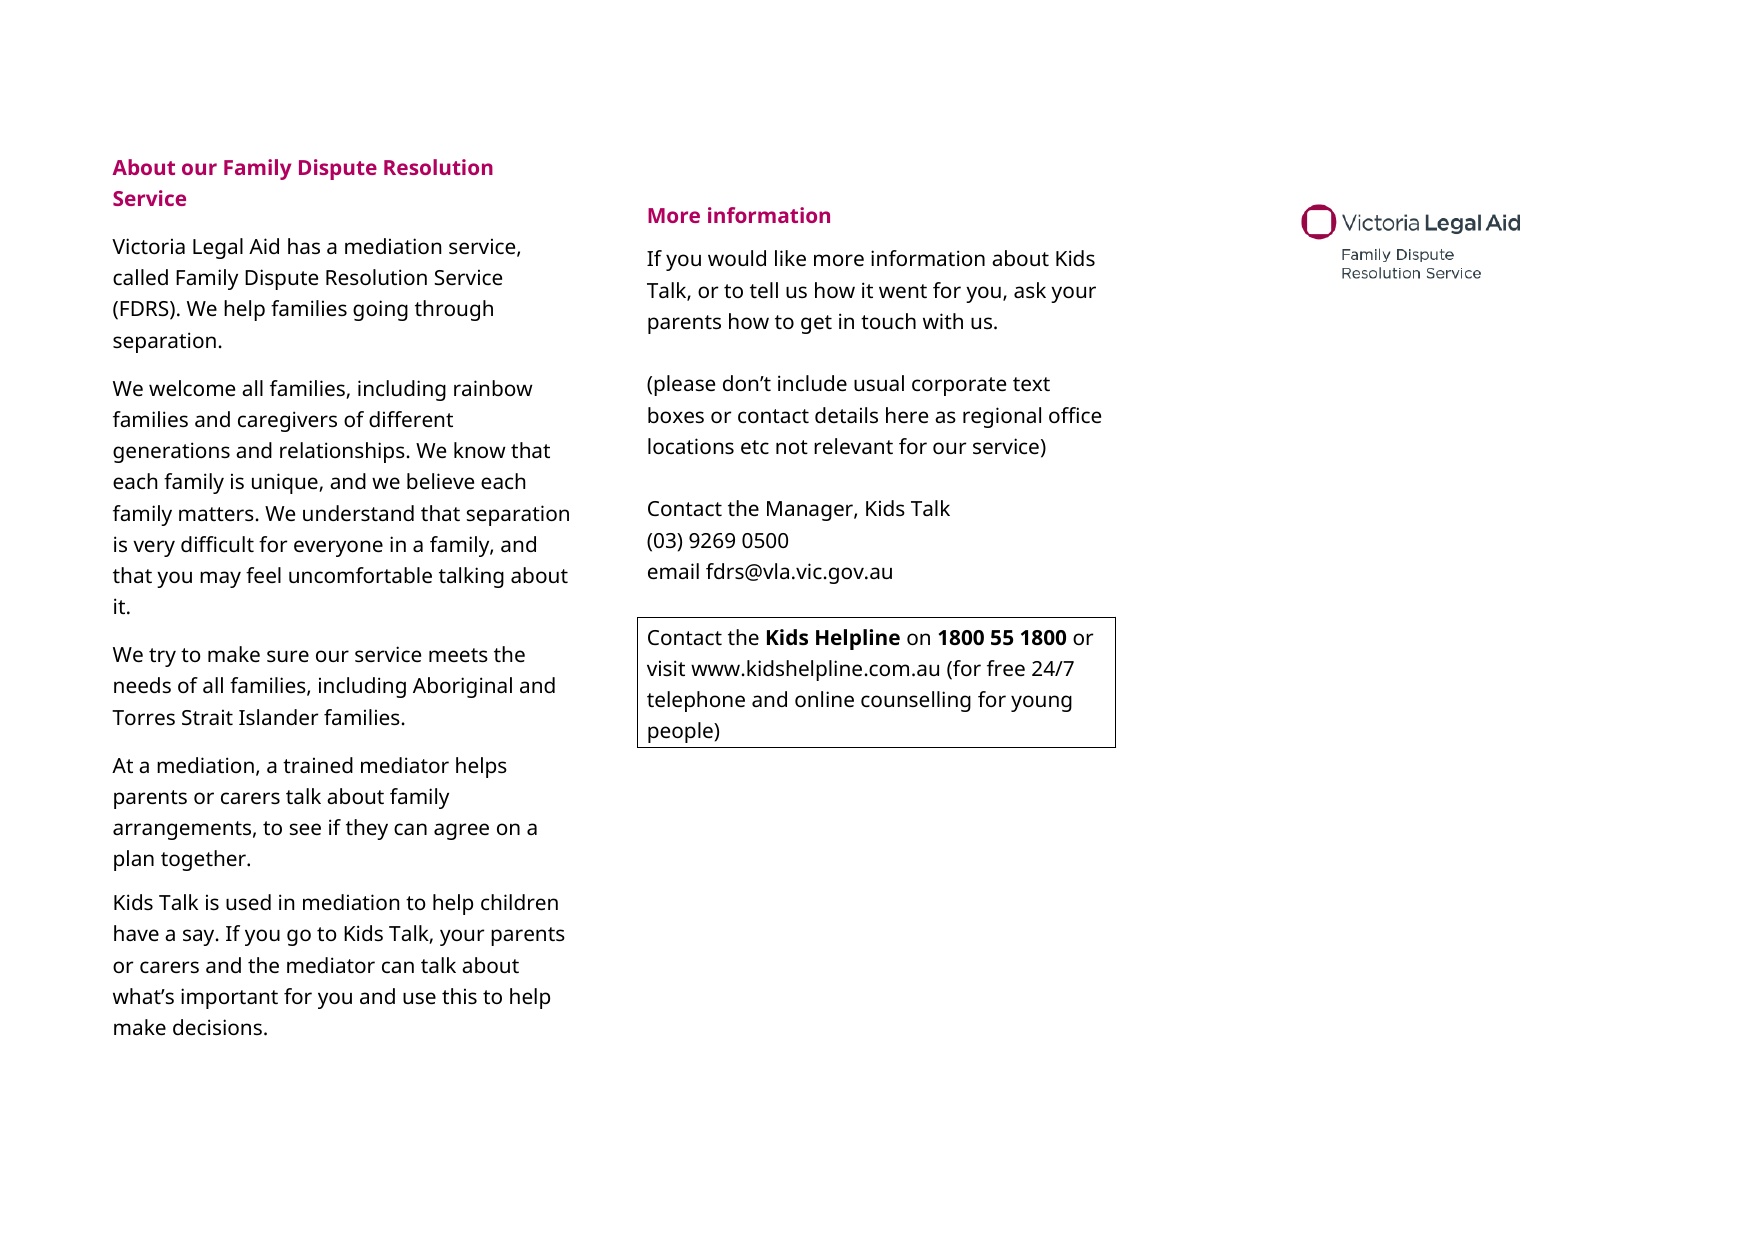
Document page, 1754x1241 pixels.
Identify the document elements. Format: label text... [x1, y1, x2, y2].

subtitle More information [647, 198, 1107, 229]
text email fdrs@vla.vic.gov.au [647, 554, 1107, 585]
text Kids Talk is used in mediation to help children have a say. If you go to Kids Talk, your parents or carers and the mediator can talk about what’s important for you and use this to help make decisions. [112, 885, 573, 1042]
text If you would like more information about Kids Talk, or to tell us how it went for you, ask your parents how to get in touch with us. [647, 242, 1107, 335]
picture [1298, 201, 1523, 285]
subtitle About our Family Dispute Resolution Service [112, 150, 573, 212]
subtitle We welcome all families, including rainbow families and caregivers of different generations and relationships. We know that each family is unique, and we believe each family matters. We understand that separation is very difficult for everyone in a family, and that you may feel uncomfortable talking about it. [112, 371, 573, 621]
text Contact the Kids Helpline on 1800 55 1800 or visit www.kidshelpline.com.au (for free 24/7 telephone and online counselling for young people) [638, 618, 1115, 747]
text (please don’t include usual corporate text boxes or contact details here as regional office locations etc not relevant for our service) [647, 367, 1107, 460]
subtitle Victoria Legal Aid has a mediation service, called Family Dispute Resolution Service (FDRS). We help families going through separation. [112, 229, 573, 354]
text Contact the Manager, Kids Talk [647, 492, 1107, 523]
subtitle We try to make sure our service meets the needs of all families, including Aboriginal and Torres Strait Islander families. [112, 637, 573, 731]
subtitle At a mediation, a trained mediator helps parents or carers talk about family arrangements, to see if they can agree on a plan together. [112, 748, 573, 873]
text (03) 9269 0500 [647, 523, 1107, 554]
